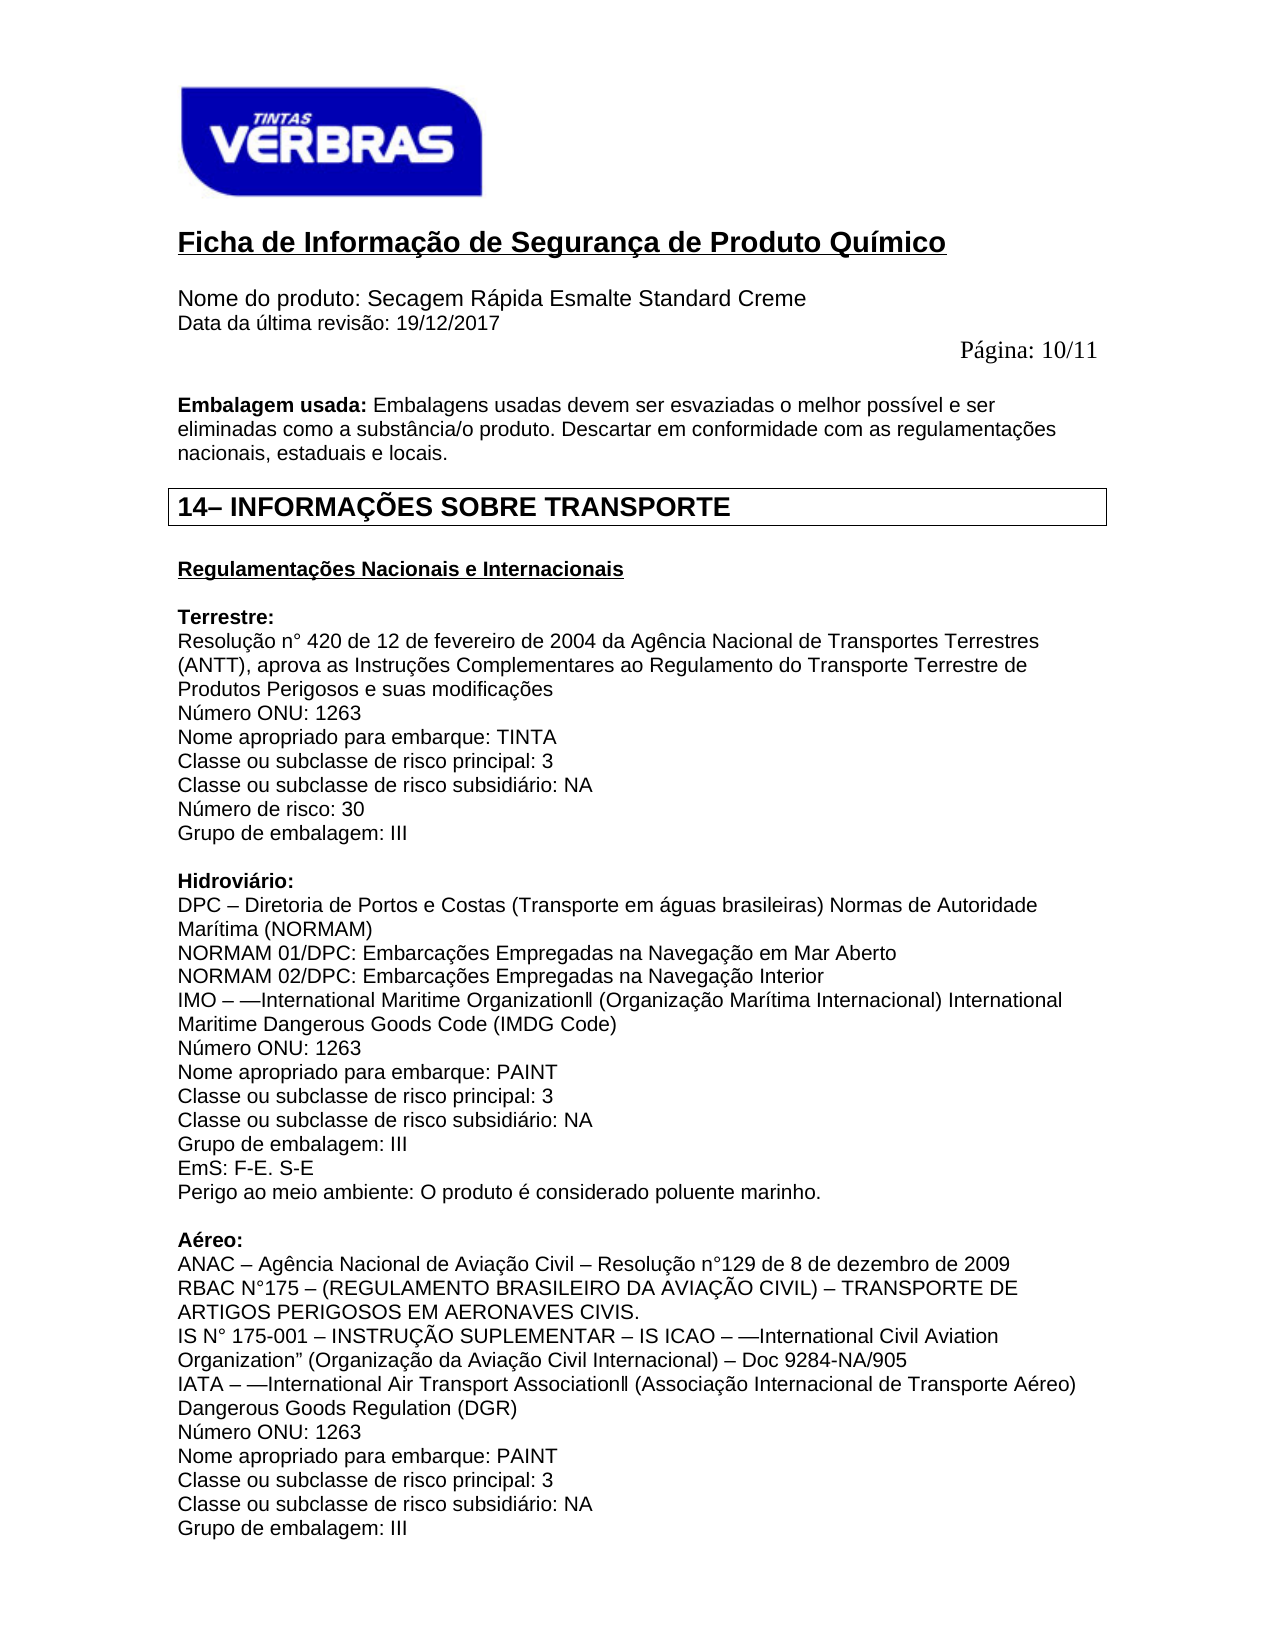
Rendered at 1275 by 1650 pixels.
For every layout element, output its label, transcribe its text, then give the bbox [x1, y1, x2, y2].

text Embalagem usada: Embalagens usadas devem ser esvaziadas o melhor possível e ser eliminadas como a substância/o produto. Descartar em conformidade com as regulamentações nacionais, estaduais e locais. [177, 392, 1098, 464]
text Hidroviário: [177, 868, 1098, 892]
text Nome apropriado para embarque: TINTA [177, 725, 1098, 749]
text Nome apropriado para embarque: PAINT [177, 1443, 1098, 1467]
text Resolução n° 420 de 12 de fevereiro de 2004 da Agência Nacional de Transportes Terrestres (ANTT), aprova as Instruções Complementares ao Regulamento do Transporte Terrestre de Produtos Perigosos e suas modificações [177, 629, 1098, 701]
text ANAC – Agência Nacional de Aviação Civil – Resolução n°129 de 8 de dezembro de 2009 [177, 1252, 1098, 1276]
text IS N° 175-001 – INSTRUÇÃO SUPLEMENTAR – IS ICAO – ―International Civil Aviation Organization” (Organização da Aviação Civil Internacional) – Doc 9284-NA/905 [177, 1324, 1098, 1372]
text EmS: F-E. S-E [177, 1156, 1098, 1180]
text 14– INFORMAÇÕES SOBRE TRANSPORTE [169, 489, 1106, 525]
text Grupo de embalagem: III [177, 821, 1098, 844]
text DPC – Diretoria de Portos e Costas (Transporte em águas brasileiras) Normas de Autoridade Marítima (NORMAM) [177, 892, 1098, 940]
text Grupo de embalagem: III [177, 1515, 1098, 1539]
text Aéreo: [177, 1228, 1098, 1252]
text Nome apropriado para embarque: PAINT [177, 1060, 1098, 1084]
text Perigo ao meio ambiente: O produto é considerado poluente marinho. [177, 1180, 1098, 1204]
picture [177, 73, 487, 216]
text Classe ou subclasse de risco subsidiário: NA [177, 1108, 1098, 1132]
text Terrestre: [177, 605, 1098, 629]
text Número ONU: 1263 [177, 1036, 1098, 1060]
text Número de risco: 30 [177, 797, 1098, 821]
text NORMAM 01/DPC: Embarcações Empregadas na Navegação em Mar Aberto [177, 940, 1098, 964]
text Classe ou subclasse de risco subsidiário: NA [177, 773, 1098, 797]
text Número ONU: 1263 [177, 701, 1098, 725]
text Classe ou subclasse de risco principal: 3 [177, 1467, 1098, 1491]
text IATA – ―International Air Transport Associationǁ (Associação Internacional de Transporte Aéreo) Dangerous Goods Regulation (DGR) [177, 1372, 1098, 1419]
text RBAC N°175 – (REGULAMENTO BRASILEIRO DA AVIAÇÃO CIVIL) – TRANSPORTE DE ARTIGOS PERIGOSOS EM AERONAVES CIVIS. [177, 1276, 1098, 1324]
text IMO – ―International Maritime Organizationǁ (Organização Marítima Internacional) International Maritime Dangerous Goods Code (IMDG Code) [177, 988, 1098, 1036]
text NORMAM 02/DPC: Embarcações Empregadas na Navegação Interior [177, 964, 1098, 988]
text Número ONU: 1263 [177, 1419, 1098, 1443]
text Classe ou subclasse de risco principal: 3 [177, 749, 1098, 773]
text Classe ou subclasse de risco principal: 3 [177, 1084, 1098, 1108]
text Classe ou subclasse de risco subsidiário: NA [177, 1491, 1098, 1515]
text Grupo de embalagem: III [177, 1132, 1098, 1156]
text Regulamentações Nacionais e Internacionais [177, 557, 1098, 581]
